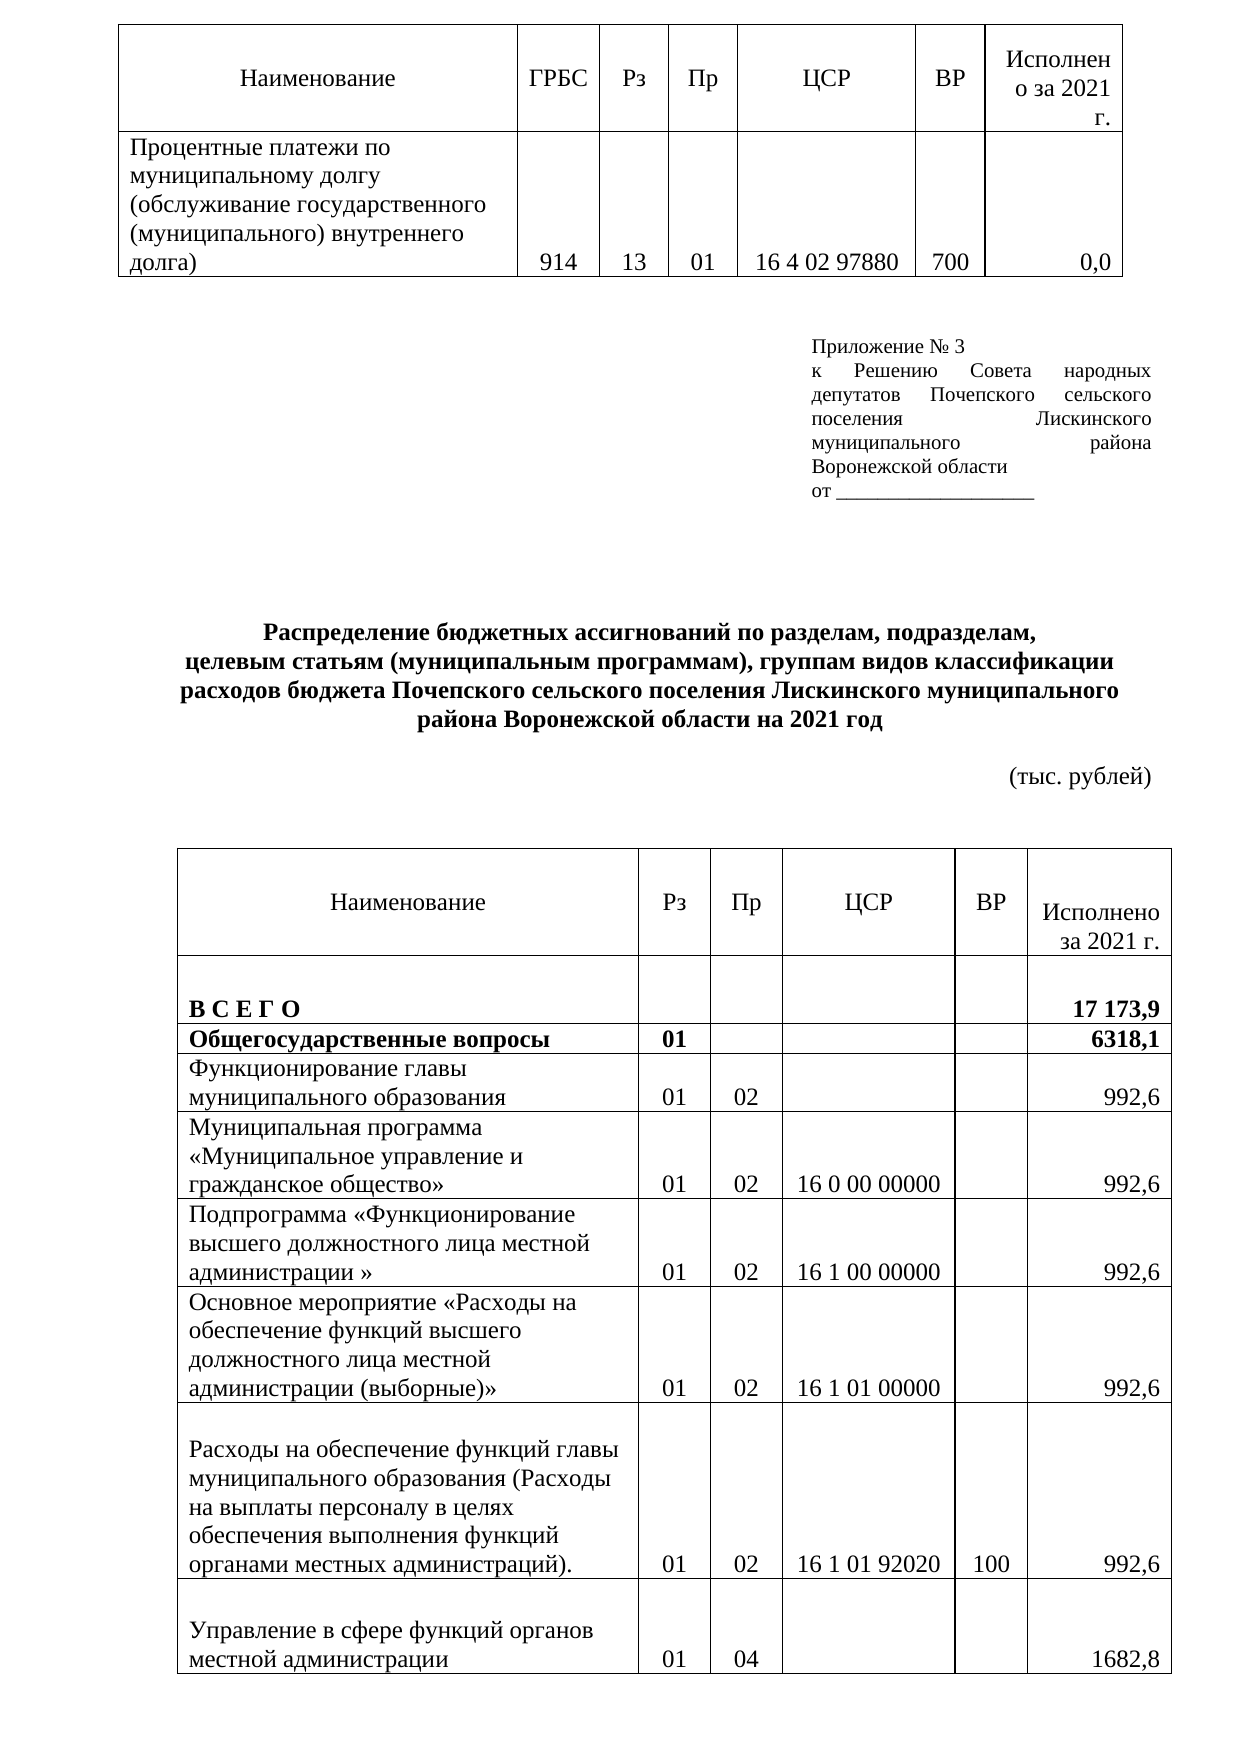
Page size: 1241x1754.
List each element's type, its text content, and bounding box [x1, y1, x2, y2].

table_cell 02 [711, 1112, 782, 1198]
table_cell 16 1 01 92020 [783, 1403, 954, 1578]
table_cell [711, 956, 782, 1023]
table_cell 01 [639, 1054, 710, 1111]
table_cell 992,6 [1028, 1054, 1171, 1111]
table_cell 02 [711, 1054, 782, 1111]
table_cell 01 [639, 1403, 710, 1578]
table_header Исполнено за 2021 г. [986, 25, 1122, 131]
table_cell Расходы на обеспечение функций главы муниципального образования (Расходы на выплаты персоналу в целях обеспечения выполнения функций органами местных администраций). [178, 1403, 638, 1578]
table_cell 02 [711, 1199, 782, 1286]
text Распределение бюджетных ассигнований по разделам, подразделам, [148, 617, 1152, 646]
table_cell [956, 1024, 1027, 1052]
table_header ВР [916, 25, 984, 131]
table_cell [956, 1199, 1027, 1286]
table_header ЦСР [738, 25, 915, 131]
table_cell 01 [639, 1112, 710, 1198]
table_cell Управление в сфере функций органов местной администрации [178, 1579, 638, 1673]
table_cell 16 1 00 00000 [783, 1199, 954, 1286]
table_cell 01 [669, 132, 737, 276]
table_header Рз [639, 849, 710, 954]
table_cell 01 [639, 1199, 710, 1286]
table_header Наименование [178, 849, 638, 954]
table_header Рз [600, 25, 668, 131]
table_cell 04 [711, 1579, 782, 1673]
text (тыс. рублей) [148, 761, 1152, 790]
table_cell В С Е Г О [178, 956, 638, 1023]
table_cell Функционирование главы муниципального образования [178, 1054, 638, 1111]
table_cell 992,6 [1028, 1287, 1171, 1402]
table_cell 16 4 02 97880 [738, 132, 915, 276]
table_cell 02 [711, 1287, 782, 1402]
table_cell Общегосударственные вопросы [178, 1024, 638, 1052]
table_cell 16 1 01 00000 [783, 1287, 954, 1402]
table_cell 1682,8 [1028, 1579, 1171, 1673]
text от ___________________ [811, 478, 1152, 502]
table_cell [783, 956, 954, 1023]
table_cell 0,0 [986, 132, 1122, 276]
table_header ЦСР [783, 849, 954, 954]
table_cell Процентные платежи по муниципальному долгу (обслуживание государственного (муниципального) внутреннего долга) [119, 132, 517, 276]
table_cell [783, 1579, 954, 1673]
table_cell [783, 1054, 954, 1111]
table_header ГРБС [518, 25, 599, 131]
table_cell 01 [639, 1024, 710, 1052]
table_cell [711, 1024, 782, 1052]
table_cell Подпрограмма «Функционирование высшего должностного лица местной администрации » [178, 1199, 638, 1286]
table_cell Муниципальная программа «Муниципальное управление и гражданское общество» [178, 1112, 638, 1198]
table_cell 6318,1 [1028, 1024, 1171, 1052]
table_cell 01 [639, 1287, 710, 1402]
table_cell [956, 956, 1027, 1023]
text целевым статьям (муниципальным программам), группам видов классификации расходов бюджета Почепского сельского поселения Лискинского муниципального района Воронежской области на 2021 год [148, 646, 1152, 732]
table_header Исполнено за 2021 г. [1028, 849, 1171, 954]
table_cell 100 [956, 1403, 1027, 1578]
table_cell [639, 956, 710, 1023]
table_cell 17 173,9 [1028, 956, 1171, 1023]
table_cell 992,6 [1028, 1403, 1171, 1578]
table_cell [956, 1112, 1027, 1198]
text к Решению Совета народных депутатов Почепского сельского поселения Лискинского муниципального района Воронежской области [811, 358, 1152, 478]
table_cell 02 [711, 1403, 782, 1578]
table_header Пр [711, 849, 782, 954]
table_cell 700 [916, 132, 984, 276]
table_cell 16 0 00 00000 [783, 1112, 954, 1198]
table_cell 13 [600, 132, 668, 276]
table_header Наименование [119, 25, 517, 131]
table_cell 914 [518, 132, 599, 276]
table_cell 992,6 [1028, 1199, 1171, 1286]
table_cell [956, 1287, 1027, 1402]
table_cell Основное мероприятие «Расходы на обеспечение функций высшего должностного лица местной администрации (выборные)» [178, 1287, 638, 1402]
table_cell [783, 1024, 954, 1052]
table_cell [956, 1579, 1027, 1673]
table_header ВР [956, 849, 1027, 954]
table_cell [956, 1054, 1027, 1111]
text Приложение № 3 [811, 334, 1152, 358]
table_cell 01 [639, 1579, 710, 1673]
table_cell 992,6 [1028, 1112, 1171, 1198]
table_header Пр [669, 25, 737, 131]
